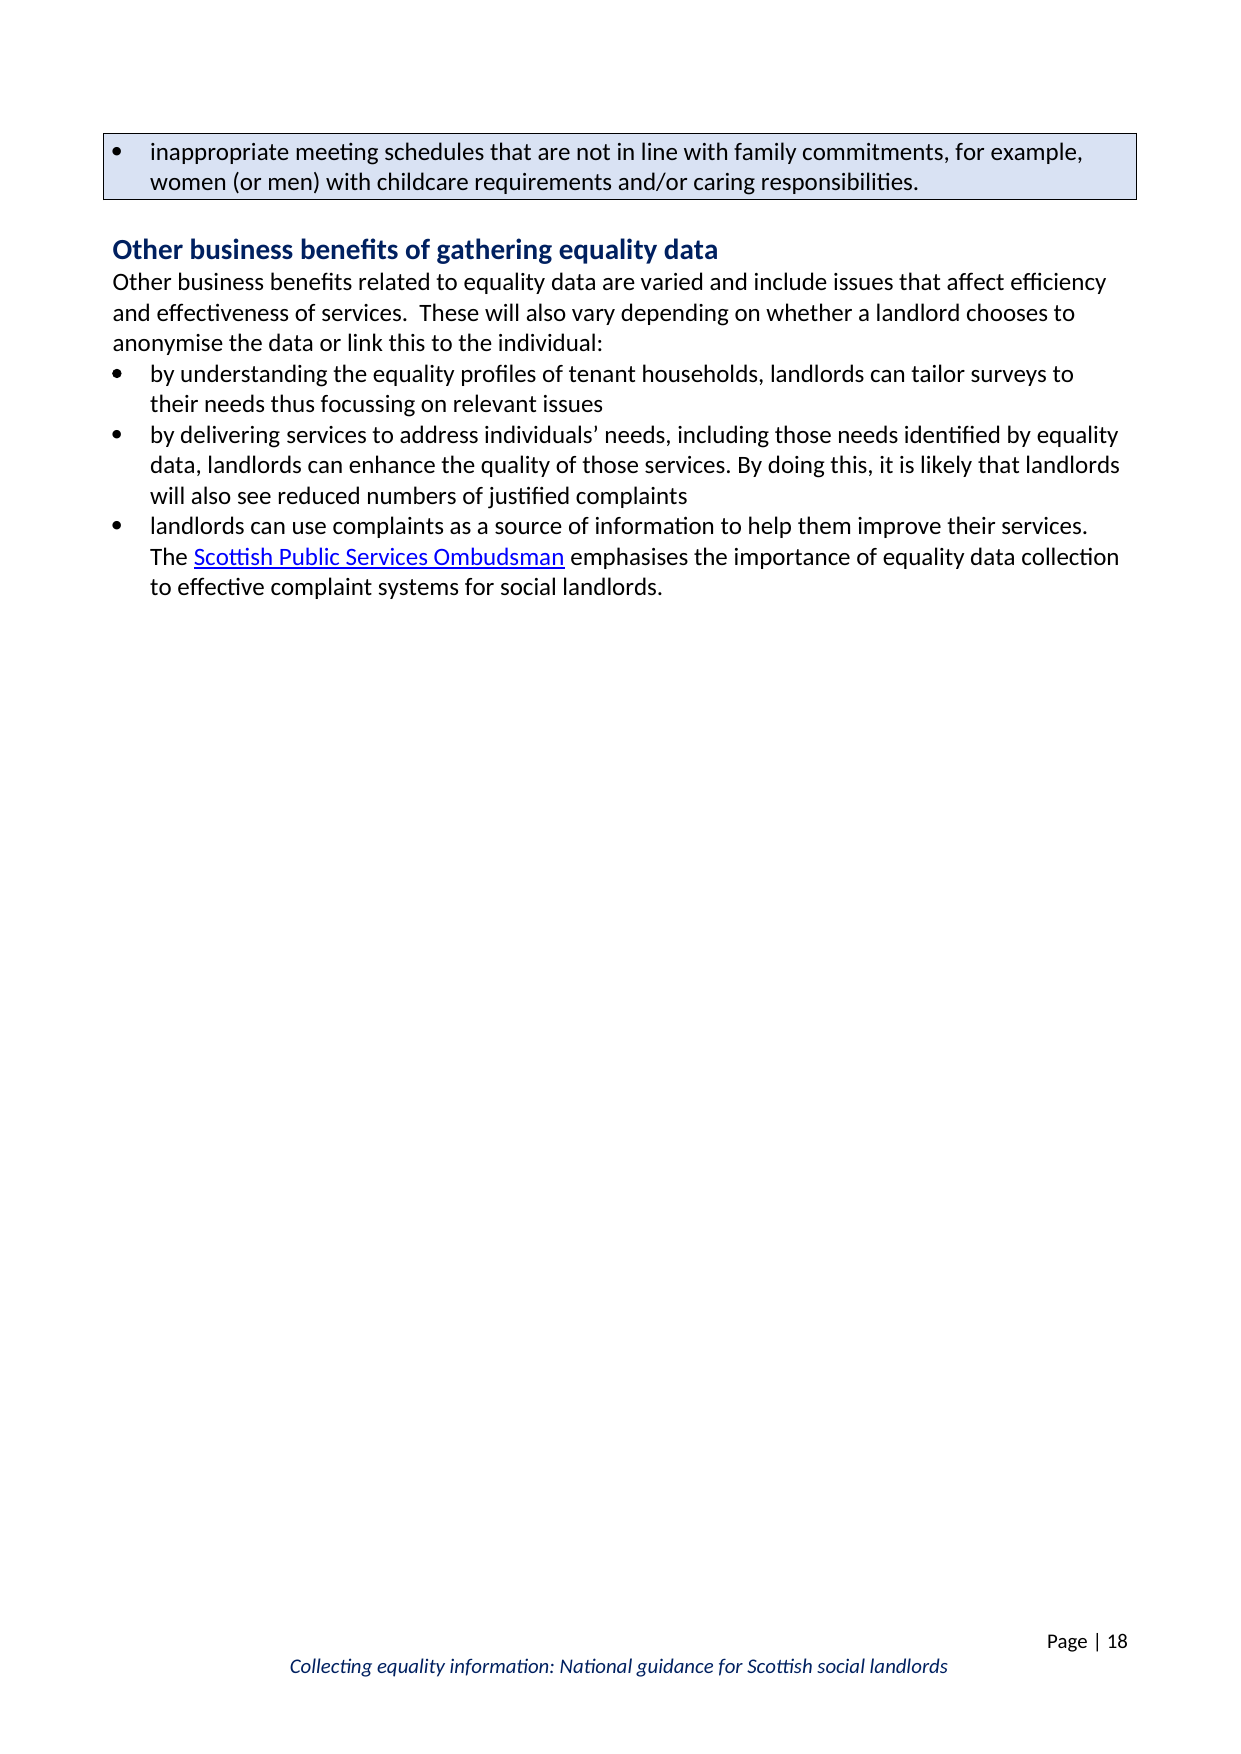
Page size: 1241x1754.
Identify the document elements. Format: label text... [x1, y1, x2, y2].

list landlords can use complaints as a source of information to help them improve their services. [112, 511, 1128, 541]
list inappropriate meeting schedules that are not in line with family commitments, for example, women (or men) with childcare requirements and/or caring responsibilities. [104, 134, 1136, 199]
list Other business benefits of gathering equality data [112, 231, 1128, 266]
list The Scottish Public Services Ombudsman emphasises the importance of equality data collection to effective complaint systems for social landlords. [150, 541, 1128, 602]
text Other business benefits related to equality data are varied and include issues that affect efficiency and effectiveness of services. These will also vary depending on whether a landlord chooses to anonymise the data or link this to the individual: [112, 266, 1128, 358]
list by delivering services to address individuals’ needs, including those needs identified by equality data, landlords can enhance the quality of those services. By doing this, it is likely that landlords will also see reduced numbers of justified complaints [112, 419, 1128, 511]
list by understanding the equality profiles of tenant households, landlords can tailor surveys to their needs thus focussing on relevant issues [112, 358, 1128, 419]
